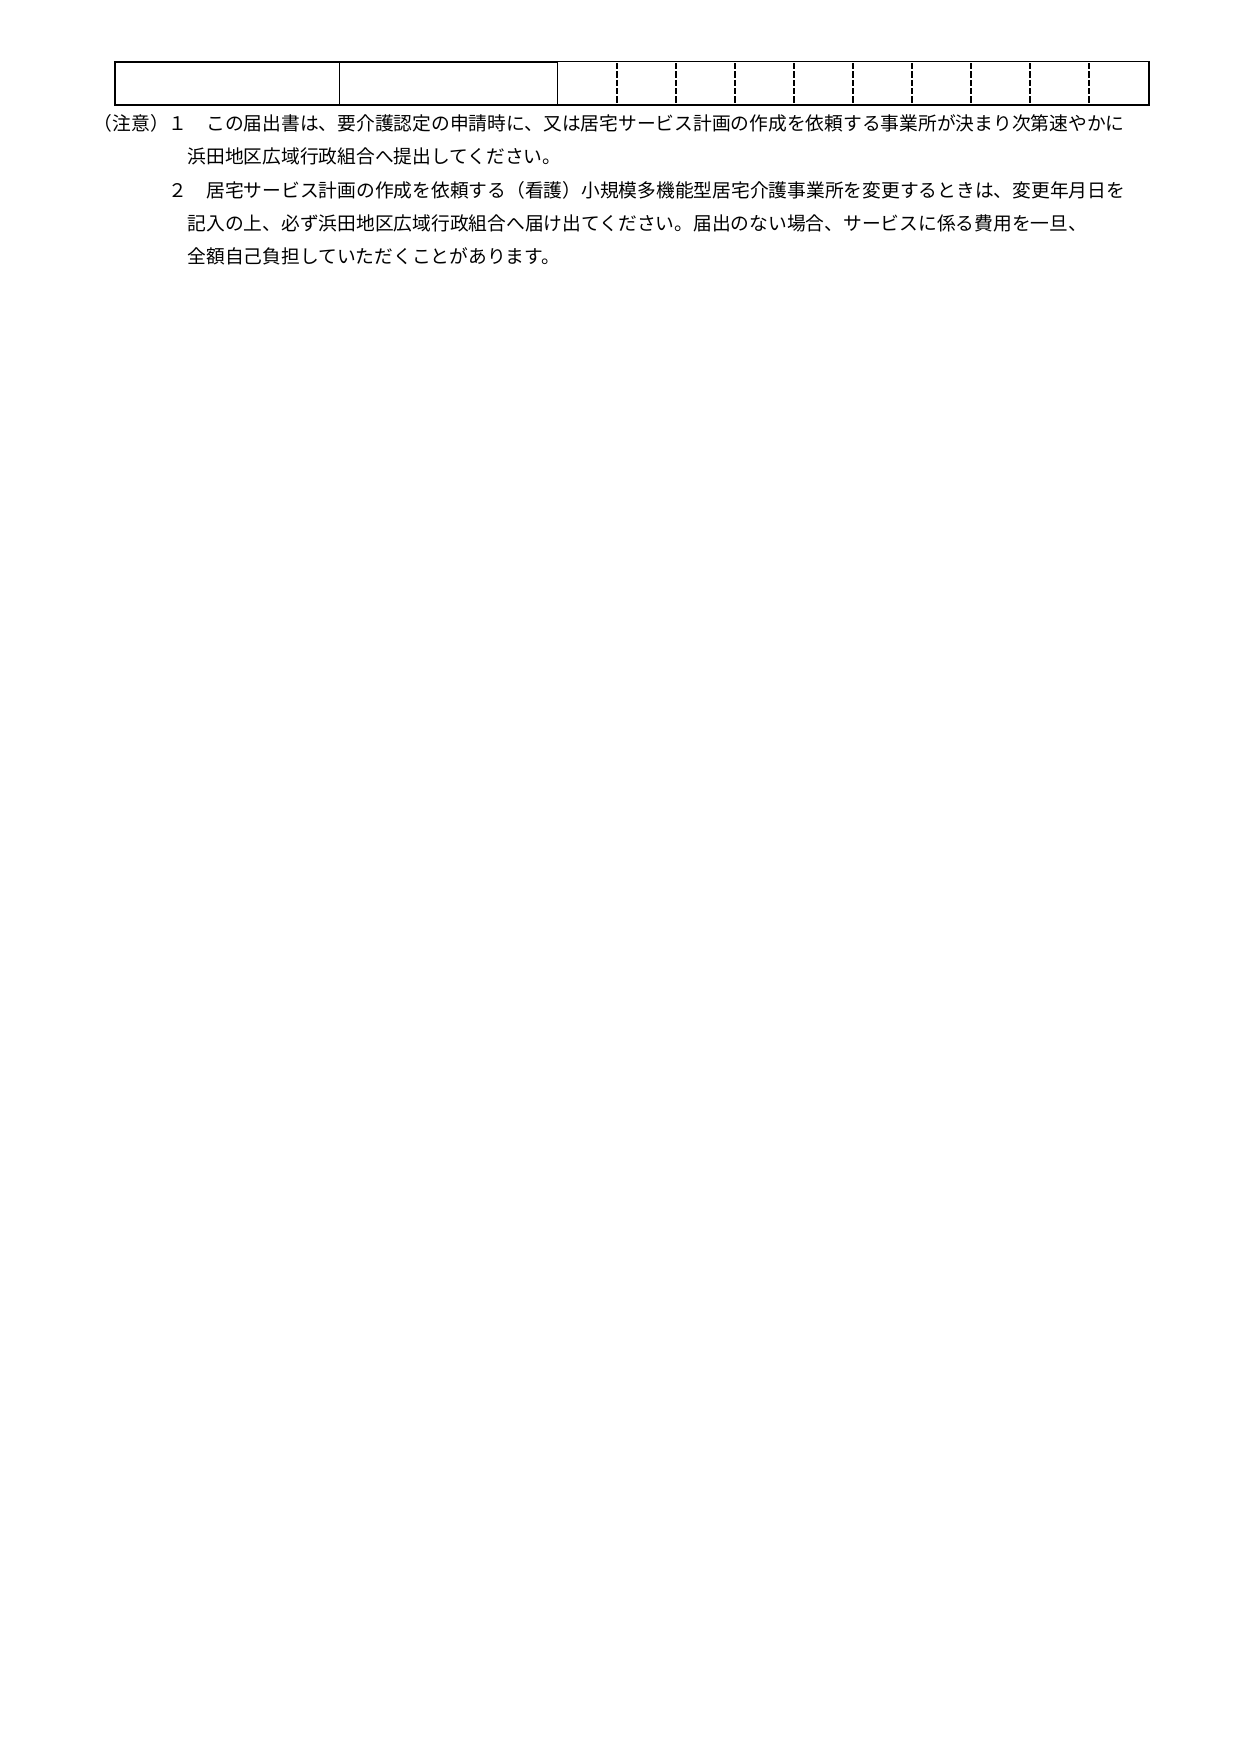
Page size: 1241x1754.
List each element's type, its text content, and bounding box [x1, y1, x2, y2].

table_cell [340, 63, 557, 104]
text ２ 居宅サービス計画の作成を依頼する（看護）小規模多機能型居宅介護事業所を変更するときは、変更年月日を [75, 172, 1165, 206]
table_cell [676, 62, 735, 104]
table_cell [912, 62, 971, 104]
table_cell [971, 62, 1030, 104]
text 浜田地区広域行政組合へ提出してください。 [75, 139, 1165, 172]
text 記入の上、必ず浜田地区広域行政組合へ届け出てください。届出のない場合、サービスに係る費用を一旦、 [75, 206, 1165, 239]
text 全額自己負担していただくことがあります。 [75, 239, 1165, 272]
table_cell [1030, 62, 1089, 104]
text （注意）１ この届出書は、要介護認定の申請時に、又は居宅サービス計画の作成を依頼する事業所が決まり次第速やかに [75, 106, 1165, 139]
table_cell 保険者確認欄 [116, 63, 339, 104]
table_cell [853, 62, 912, 104]
table_cell [617, 62, 676, 104]
table_cell [1089, 62, 1148, 104]
table_cell [558, 62, 617, 104]
table_cell [794, 62, 853, 104]
table_cell [735, 62, 794, 104]
